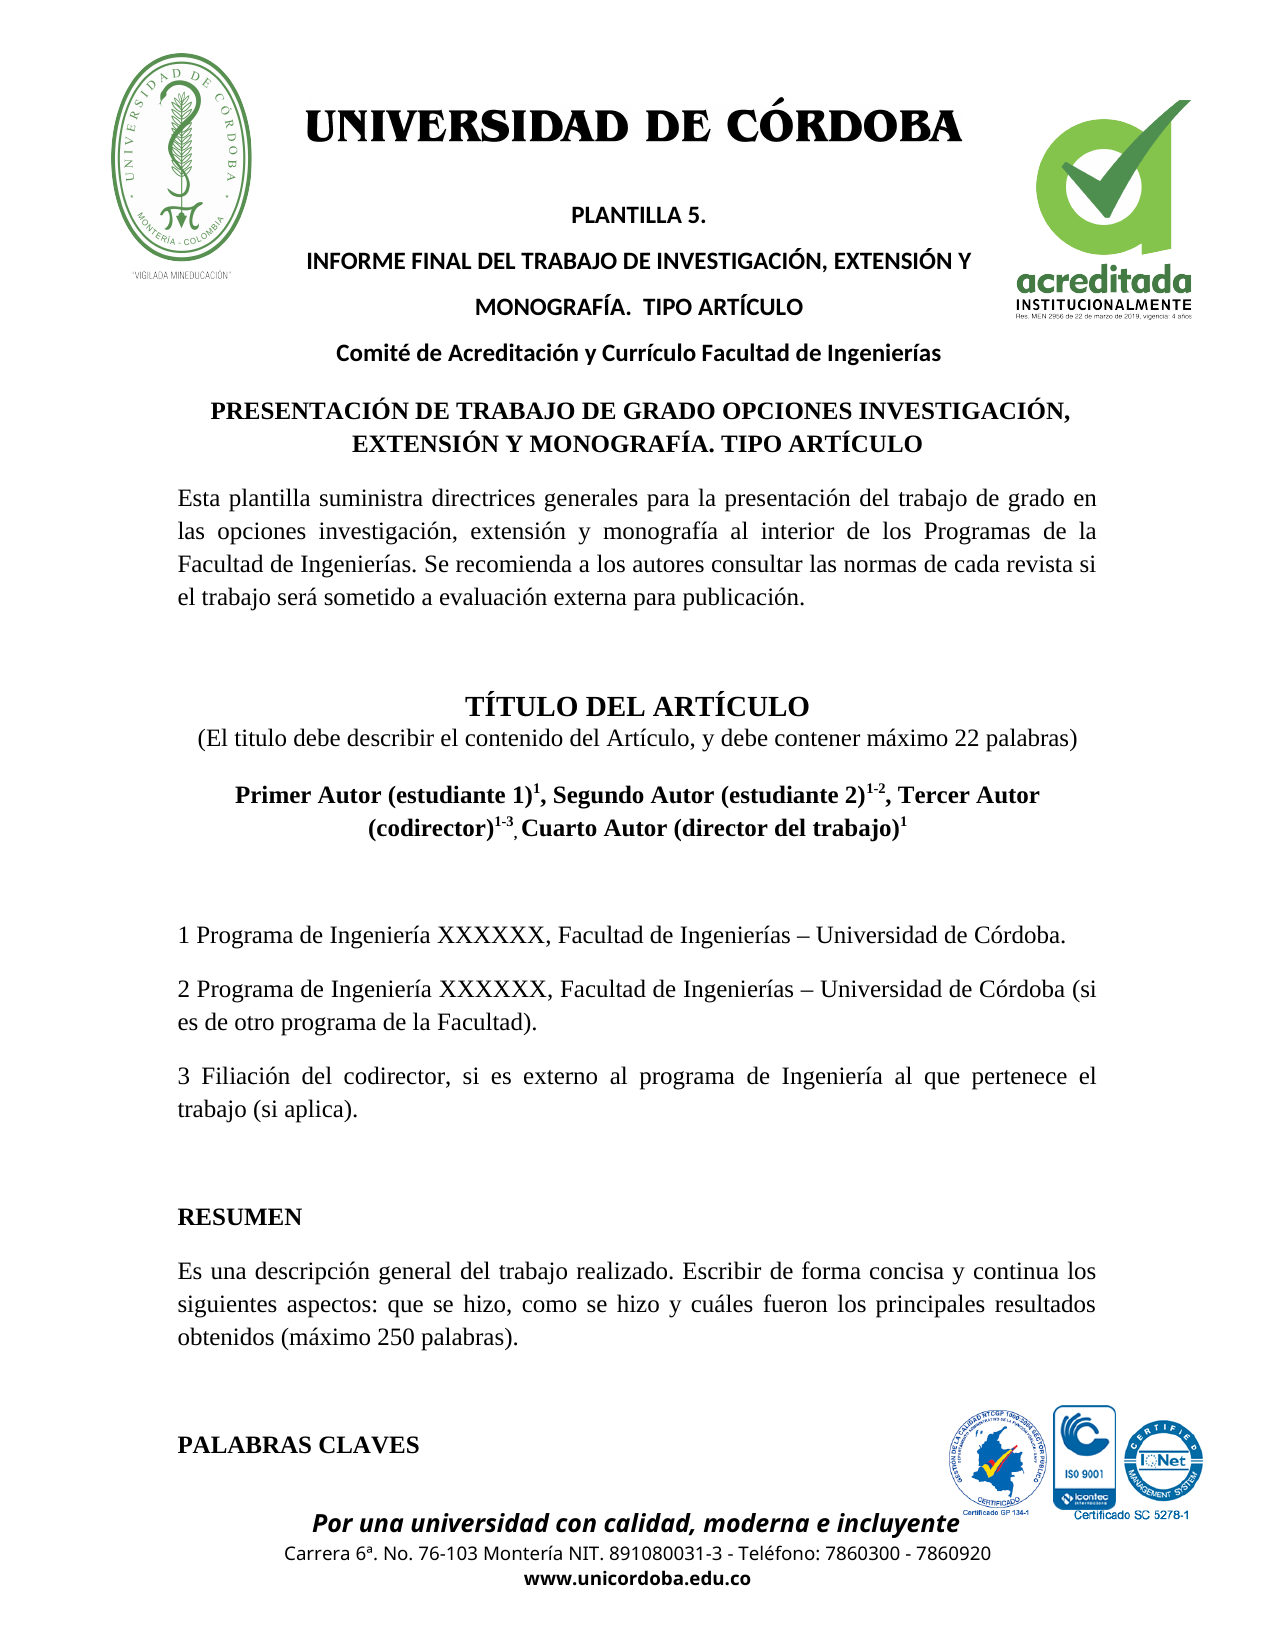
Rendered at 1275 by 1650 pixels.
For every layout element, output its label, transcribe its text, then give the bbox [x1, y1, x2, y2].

text TÍTULO DEL ARTÍCULO [177, 689, 1098, 723]
picture [111, 53, 252, 279]
picture [1016, 100, 1192, 320]
text 1 Programa de Ingeniería XXXXXX, Facultad de Ingenierías – Universidad de Córdoba. [177, 921, 1098, 949]
text Es una descripción general del trabajo realizado. Escribir de forma concisa y continua los siguientes aspectos: que se hizo, como se hizo y cuáles fueron los principales resultados obtenidos (máximo 250 palabras). [177, 1256, 1098, 1351]
text RESUMEN [177, 1202, 1098, 1231]
text PALABRAS CLAVES [177, 1430, 1098, 1458]
text 3 Filiación del codirector, si es externo al programa de Ingeniería al que pertenece el trabajo (si aplica). [177, 1061, 1098, 1123]
picture [946, 1404, 1208, 1526]
text 2 Programa de Ingeniería XXXXXX, Facultad de Ingenierías – Universidad de Córdoba (si es de otro programa de la Facultad). [177, 974, 1098, 1036]
text Primer Autor (estudiante 1)1, Segundo Autor (estudiante 2)1-2, Tercer Autor (codirector)1-3, Cuarto Autor (director del trabajo)1 [177, 780, 1098, 842]
text Esta plantilla suministra directrices generales para la presentación del trabajo de grado en las opciones investigación, extensión y monografía al interior de los Programas de la Facultad de Ingenierías. Se recomienda a los autores consultar las normas de cada revista si el trabajo será sometido a evaluación externa para publicación. [177, 483, 1098, 611]
picture [305, 97, 963, 142]
text PRESENTACIÓN DE TRABAJO DE GRADO OPCIONES INVESTIGACIÓN, EXTENSIÓN Y MONOGRAFÍA. TIPO ARTÍCULO [177, 396, 1098, 458]
text (El titulo debe describir el contenido del Artículo, y debe contener máximo 22 palabras) [177, 723, 1098, 752]
